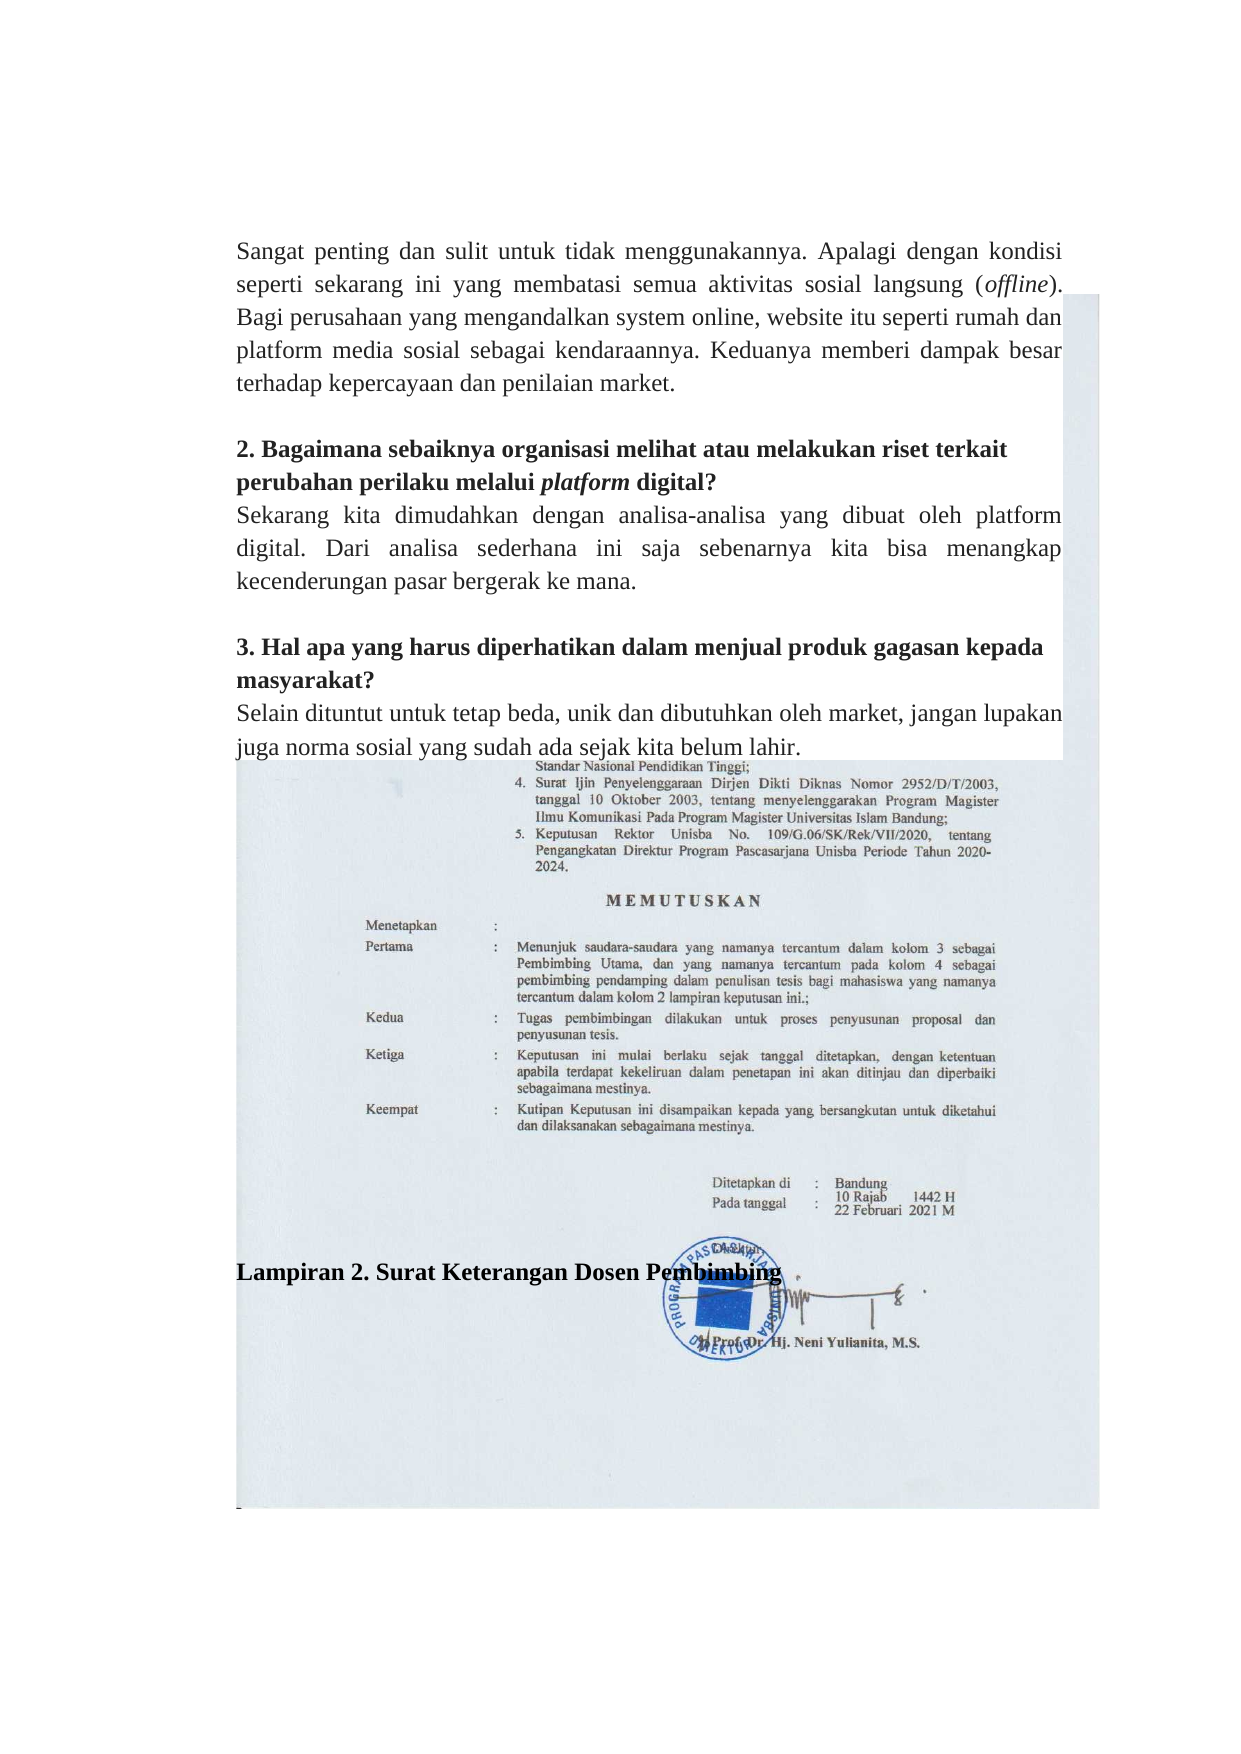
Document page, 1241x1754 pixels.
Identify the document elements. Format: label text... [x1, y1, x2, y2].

text 2. Bagaimana sebaiknya organisasi melihat atau melakukan riset terkait perubahan perilaku melalui platform digital? [236, 434, 1063, 496]
subtitle Lampiran 2. Surat Keterangan Dosen Pembimbing [236, 1257, 1063, 1286]
text Sangat penting dan sulit untuk tidak menggunakannya. Apalagi dengan kondisi seperti sekarang ini yang membatasi semua aktivitas sosial langsung (offline). Bagi perusahaan yang mengandalkan system online, website itu seperti rumah dan platform media sosial sebagai kendaraannya. Keduanya memberi dampak besar terhadap kepercayaan dan penilaian market. [236, 236, 1063, 397]
text Selain dituntut untuk tetap beda, unik dan dibutuhkan oleh market, jangan lupakan juga norma sosial yang sudah ada sejak kita belum lahir. [236, 698, 1063, 760]
text 3. Hal apa yang harus diperhatikan dalam menjual produk gagasan kepada masyarakat? [236, 632, 1063, 694]
text Sekarang kita dimudahkan dengan analisa-analisa yang dibuat oleh platform digital. Dari analisa sederhana ini saja sebenarnya kita bisa menangkap kecenderungan pasar bergerak ke mana. [236, 500, 1063, 595]
picture [236, 294, 1100, 1509]
